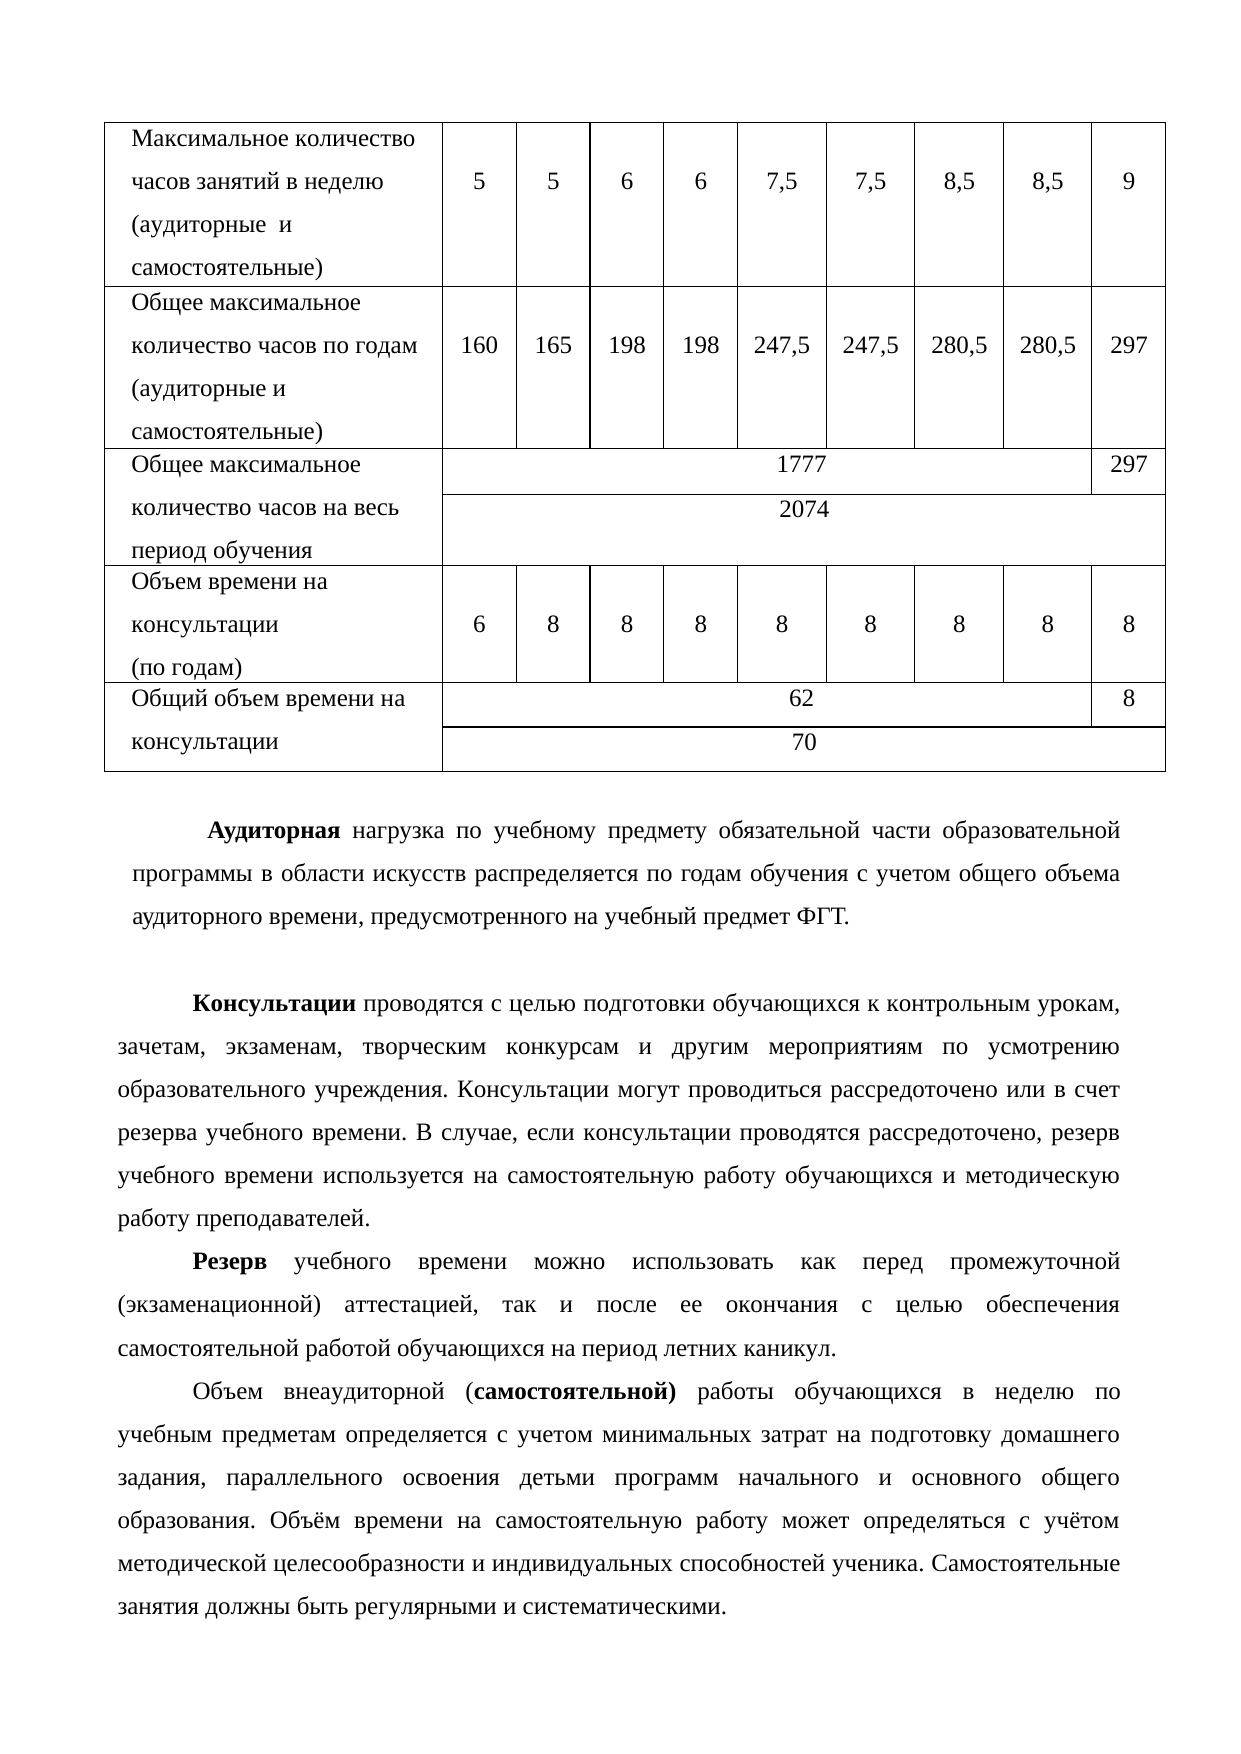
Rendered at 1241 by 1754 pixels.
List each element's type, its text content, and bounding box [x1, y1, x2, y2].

table_header 7,5 [738, 123, 826, 286]
text Объем внеаудиторной (самостоятельной) работы обучающихся в неделю по учебным предметам определяется с учетом минимальных затрат на подготовку домашнего задания, параллельного освоения детьми программ начального и основного общего образования. Объём времени на самостоятельную работу может определяться с учётом методической целесообразности и индивидуальных способностей ученика. Самостоятельные занятия должны быть регулярными и систематическими. [117, 1376, 1121, 1620]
table_cell Общий объем времени на консультации [105, 683, 442, 771]
table_cell 198 [591, 287, 663, 448]
table_cell 8 [738, 566, 826, 682]
text Резерв учебного времени можно использовать как перед промежуточной (экзаменационной) аттестацией, так и после ее окончания с целью обеспечения самостоятельной работой обучающихся на период летних каникул. [117, 1246, 1121, 1361]
table_cell 8 [827, 566, 914, 682]
table_header 6 [591, 123, 663, 286]
table_cell 198 [664, 287, 737, 448]
table_cell Общее максимальное количество часов по годам (аудиторные и самостоятельные) [105, 287, 442, 448]
table_cell 297 [1092, 287, 1165, 448]
table_cell 2074 [443, 495, 1165, 565]
table_cell 280,5 [1004, 287, 1091, 448]
table_cell 62 [443, 683, 1091, 726]
table_header 8,5 [915, 123, 1003, 286]
table_header 5 [443, 123, 516, 286]
table_header 5 [517, 123, 589, 286]
table_cell 6 [443, 566, 516, 682]
table_cell 8 [1092, 566, 1165, 682]
table_cell 297 [1092, 449, 1165, 493]
table_cell 8 [915, 566, 1003, 682]
table_cell 1777 [443, 449, 1091, 493]
table_header 9 [1092, 123, 1165, 286]
table_cell 8 [1004, 566, 1091, 682]
table_cell 280,5 [915, 287, 1003, 448]
table_cell 70 [443, 728, 1165, 771]
table_cell 8 [1092, 683, 1165, 726]
table_cell Общее максимальное количество часов на весь период обучения [105, 449, 442, 565]
table_cell Объем времени на консультации (по годам) [105, 566, 442, 682]
table_cell 8 [664, 566, 737, 682]
table_header Максимальное количество часов занятий в неделю (аудиторные и самостоятельные) [105, 123, 442, 286]
table_header 6 [664, 123, 737, 286]
text Аудиторная нагрузка по учебному предмету обязательной части образовательной программы в области искусств распределяется по годам обучения с учетом общего объема аудиторного времени, предусмотренного на учебный предмет ФГТ. [132, 815, 1121, 930]
text Консультации проводятся с целью подготовки обучающихся к контрольным урокам, зачетам, экзаменам, творческим конкурсам и другим мероприятиям по усмотрению образовательного учреждения. Консультации могут проводиться рассредоточено или в счет резерва учебного времени. В случае, если консультации проводятся рассредоточено, резерв учебного времени используется на самостоятельную работу обучающихся и методическую работу преподавателей. [117, 988, 1121, 1232]
table_cell 8 [591, 566, 663, 682]
table_cell 247,5 [738, 287, 826, 448]
table_cell 165 [517, 287, 589, 448]
table_header 8,5 [1004, 123, 1091, 286]
table_header 7,5 [827, 123, 914, 286]
table_cell 160 [443, 287, 516, 448]
table_cell 247,5 [827, 287, 914, 448]
table_cell 8 [517, 566, 589, 682]
